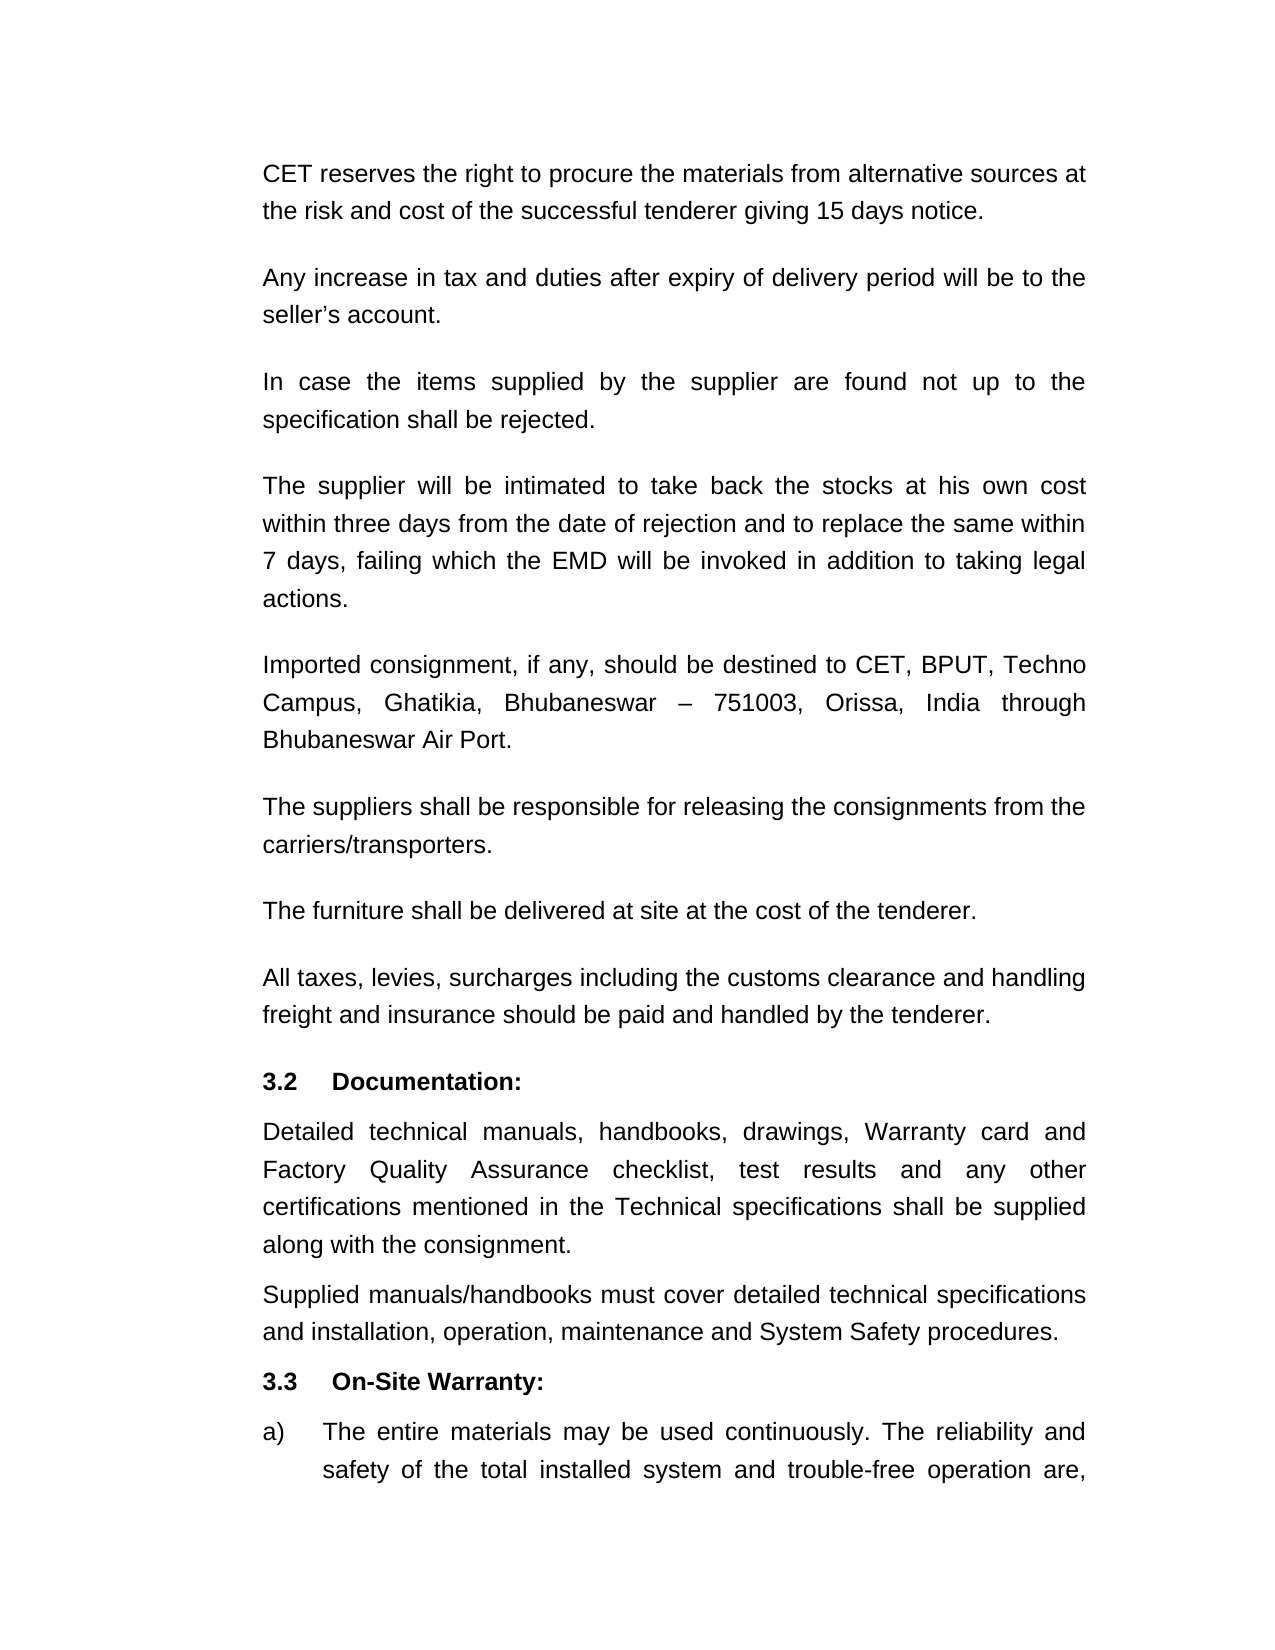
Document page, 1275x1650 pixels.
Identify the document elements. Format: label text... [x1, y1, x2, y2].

text The suppliers shall be responsible for releasing the consignments from the carriers/transporters. [262, 783, 1087, 858]
subtitle 3.2 Documentation: [262, 1058, 1087, 1096]
text Supplied manuals/handbooks must cover detailed technical specifications and installation, operation, maintenance and System Safety procedures. [262, 1271, 1087, 1346]
text The furniture shall be delivered at site at the cost of the tenderer. [262, 887, 1087, 925]
text In case the items supplied by the supplier are found not up to the specification shall be rejected. [262, 358, 1087, 433]
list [262, 1408, 1087, 1483]
text All taxes, levies, surcharges including the customs clearance and handling freight and insurance should be paid and handled by the tenderer. [262, 954, 1087, 1029]
text The supplier will be intimated to take back the stocks at his own cost within three days from the date of rejection and to replace the same within 7 days, failing which the EMD will be invoked in addition to taking legal actions. [262, 462, 1087, 612]
text Detailed technical manuals, handbooks, drawings, Warranty card and Factory Quality Assurance checklist, test results and any other certifications mentioned in the Technical specifications shall be supplied along with the consignment. [262, 1108, 1087, 1258]
text Any increase in tax and duties after expiry of delivery period will be to the seller’s account. [262, 254, 1087, 329]
subtitle 3.3 On-Site Warranty: [262, 1358, 1087, 1396]
text CET reserves the right to procure the materials from alternative sources at the risk and cost of the successful tenderer giving 15 days notice. [262, 150, 1087, 225]
text Imported consignment, if any, should be destined to CET, BPUT, Techno Campus, Ghatikia, Bhubaneswar – 751003, Orissa, India through Bhubaneswar Air Port. [262, 642, 1087, 754]
